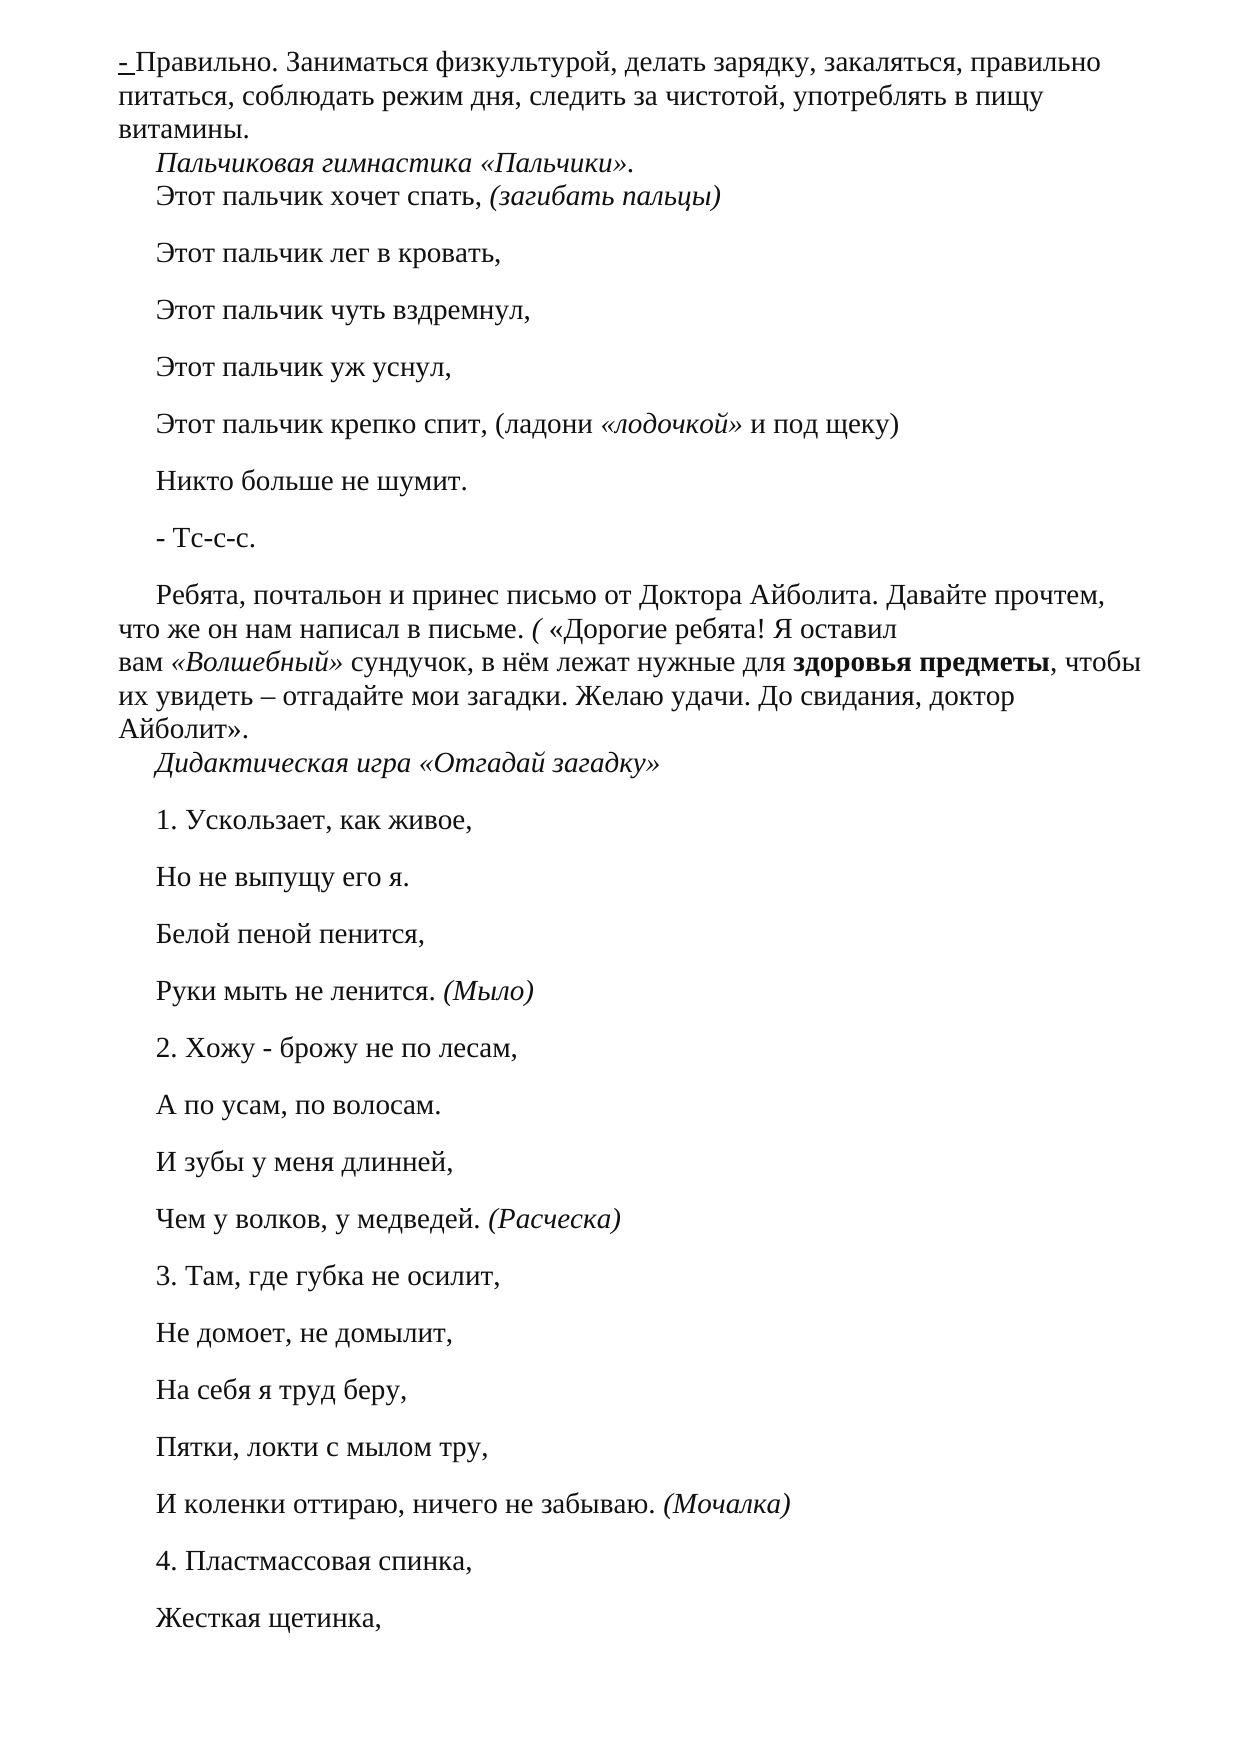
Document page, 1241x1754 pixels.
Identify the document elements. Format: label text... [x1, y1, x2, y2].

text - Тс-с-с. [118, 520, 1152, 554]
text Этот пальчик чуть вздремнул, [118, 292, 1152, 326]
text И зубы у меня длинней, [118, 1144, 1152, 1177]
text Руки мыть не ленится. (Мыло) [118, 973, 1152, 1007]
text Этот пальчик уж уснул, [118, 349, 1152, 383]
text Жесткая щетинка, [118, 1600, 1152, 1633]
text Этот пальчик крепко спит, (ладони «лодочкой» и под щеку) [118, 406, 1152, 440]
text Дидактическая игра «Отгадай загадку» [118, 745, 1152, 779]
text А по усам, по волосам. [118, 1087, 1152, 1121]
text И коленки оттираю, ничего не забываю. (Мочалка) [118, 1486, 1152, 1519]
text 3. Там, где губка не осилит, [118, 1258, 1152, 1291]
text На себя я труд беру, [118, 1372, 1152, 1405]
text Ребята, почтальон и принес письмо от Доктора Айболита. Давайте прочтем, что же он нам написал в письме. ( «Дорогие ребята! Я оставил вам «Волшебный» сундучок, в нём лежат нужные для здоровья предметы, чтобы их увидеть – отгадайте мои загадки. Желаю удачи. До свидания, доктор Айболит». [118, 577, 1152, 745]
text Этот пальчик лег в кровать, [118, 236, 1152, 269]
text Никто больше не шумит. [118, 463, 1152, 497]
text 4. Пластмассовая спинка, [118, 1543, 1152, 1576]
text Но не выпущу его я. [118, 859, 1152, 893]
text 2. Хожу - брожу не по лесам, [118, 1030, 1152, 1063]
text Не домоет, не домылит, [118, 1315, 1152, 1348]
text - Правильно. Заниматься физкультурой, делать зарядку, закаляться, правильно питаться, соблюдать режим дня, следить за чистотой, употреблять в пищу витамины. [118, 44, 1152, 145]
text Этот пальчик хочет спать, (загибать пальцы) [118, 178, 1152, 212]
text Чем у волков, у медведей. (Расческа) [118, 1201, 1152, 1234]
text Пятки, локти с мылом тру, [118, 1429, 1152, 1462]
text Пальчиковая гимнастика «Пальчики». [118, 145, 1152, 178]
text Белой пеной пенится, [118, 916, 1152, 949]
text 1. Ускользает, как живое, [118, 802, 1152, 836]
